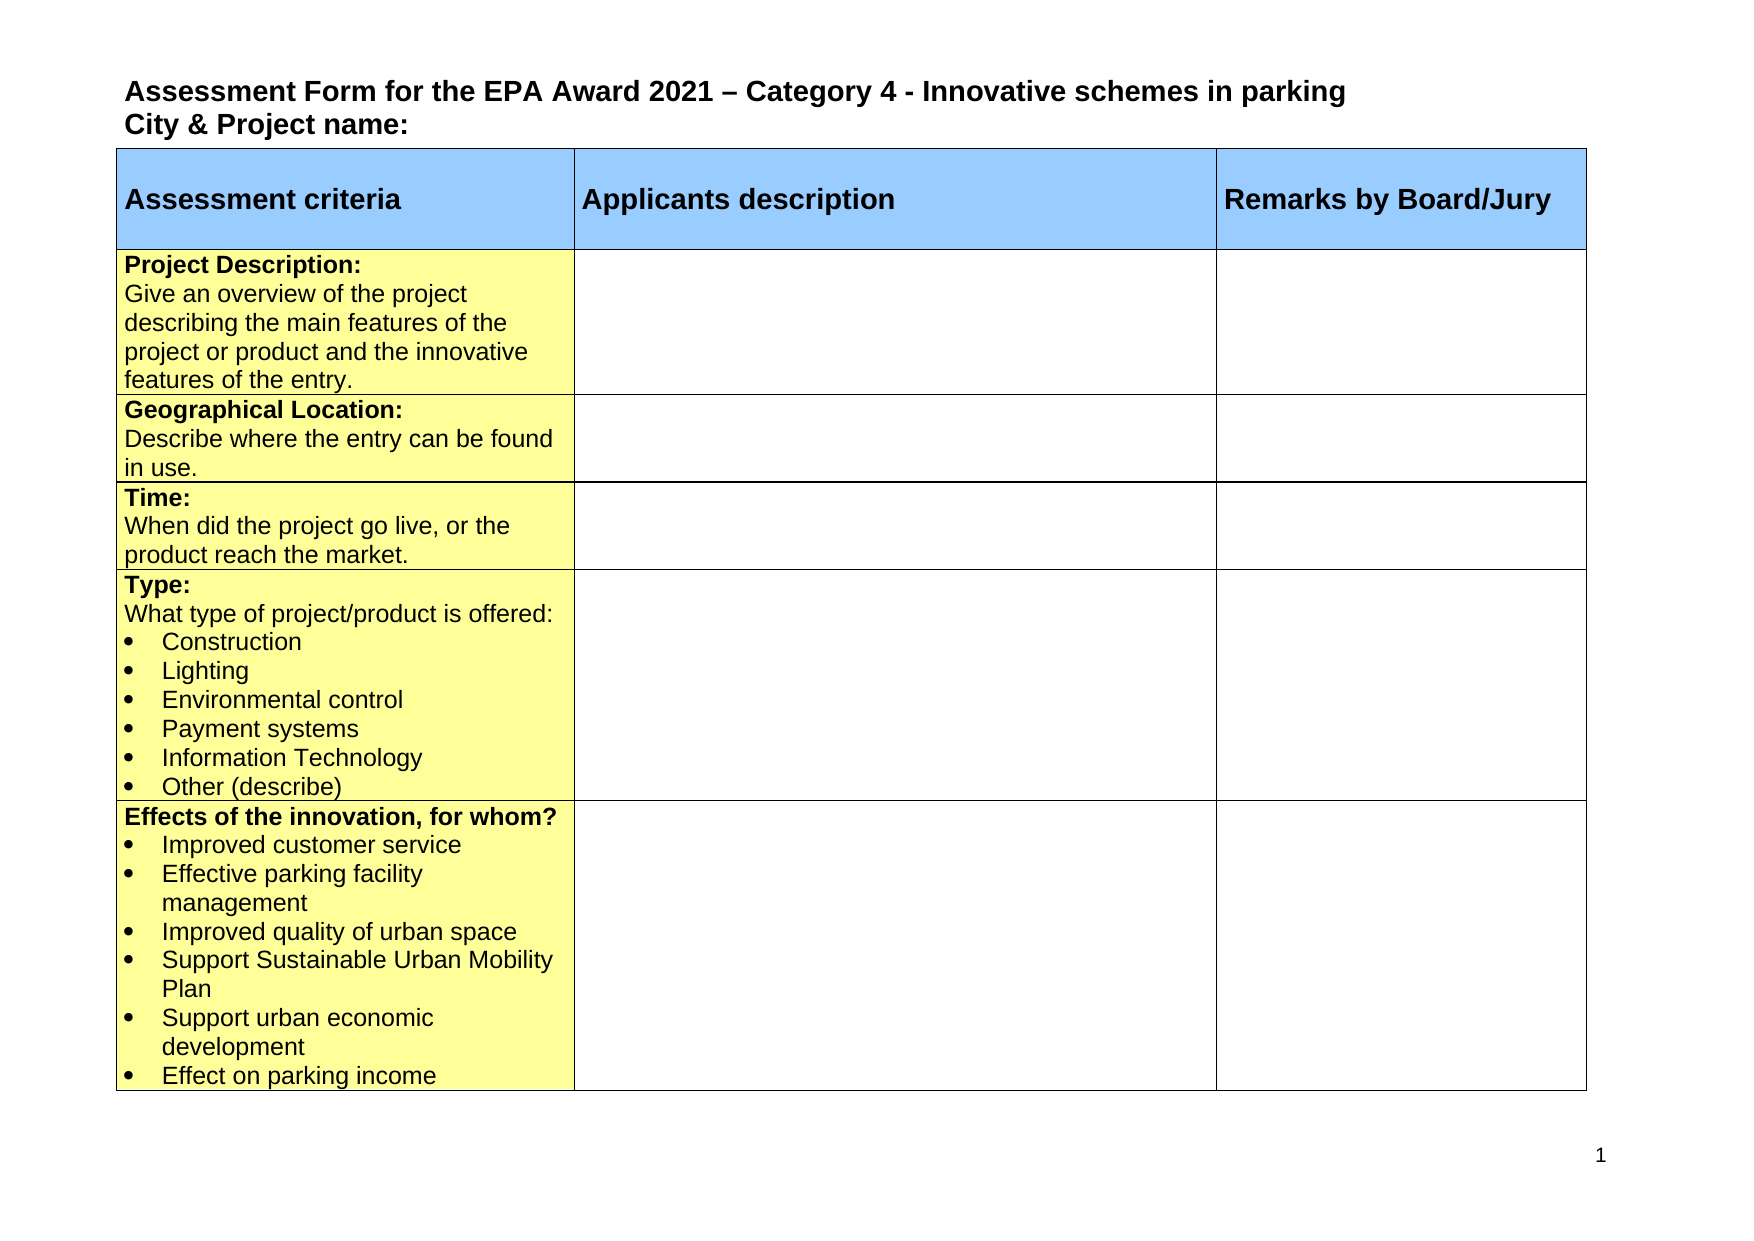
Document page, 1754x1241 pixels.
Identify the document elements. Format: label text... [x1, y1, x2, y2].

table_header Assessment criteria [117, 149, 574, 249]
table_header Applicants description [575, 149, 1216, 249]
table_cell [575, 801, 1216, 1089]
table_header Remarks by Board/Jury [1217, 149, 1586, 249]
table_cell [1217, 483, 1586, 569]
table_cell Project Description: Give an overview of the project describing the main features of the project or product and the innovative features of the entry. [117, 250, 574, 394]
table_cell [1217, 570, 1586, 800]
table_cell [1217, 395, 1586, 481]
table_cell Time: When did the project go live, or the product reach the market. [117, 483, 574, 569]
table_cell [575, 395, 1216, 481]
table_cell [575, 483, 1216, 569]
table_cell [117, 801, 574, 1089]
table_cell Geographical Location: Describe where the entry can be found in use. [117, 395, 574, 481]
table_cell [1217, 801, 1586, 1089]
table_cell [575, 250, 1216, 394]
table_cell [1217, 250, 1586, 394]
table_cell Type: What type of project/product is offered: Construction Lighting Environmental control Payment systems Information Technology Other (describe) [117, 570, 574, 800]
table_cell [575, 570, 1216, 800]
